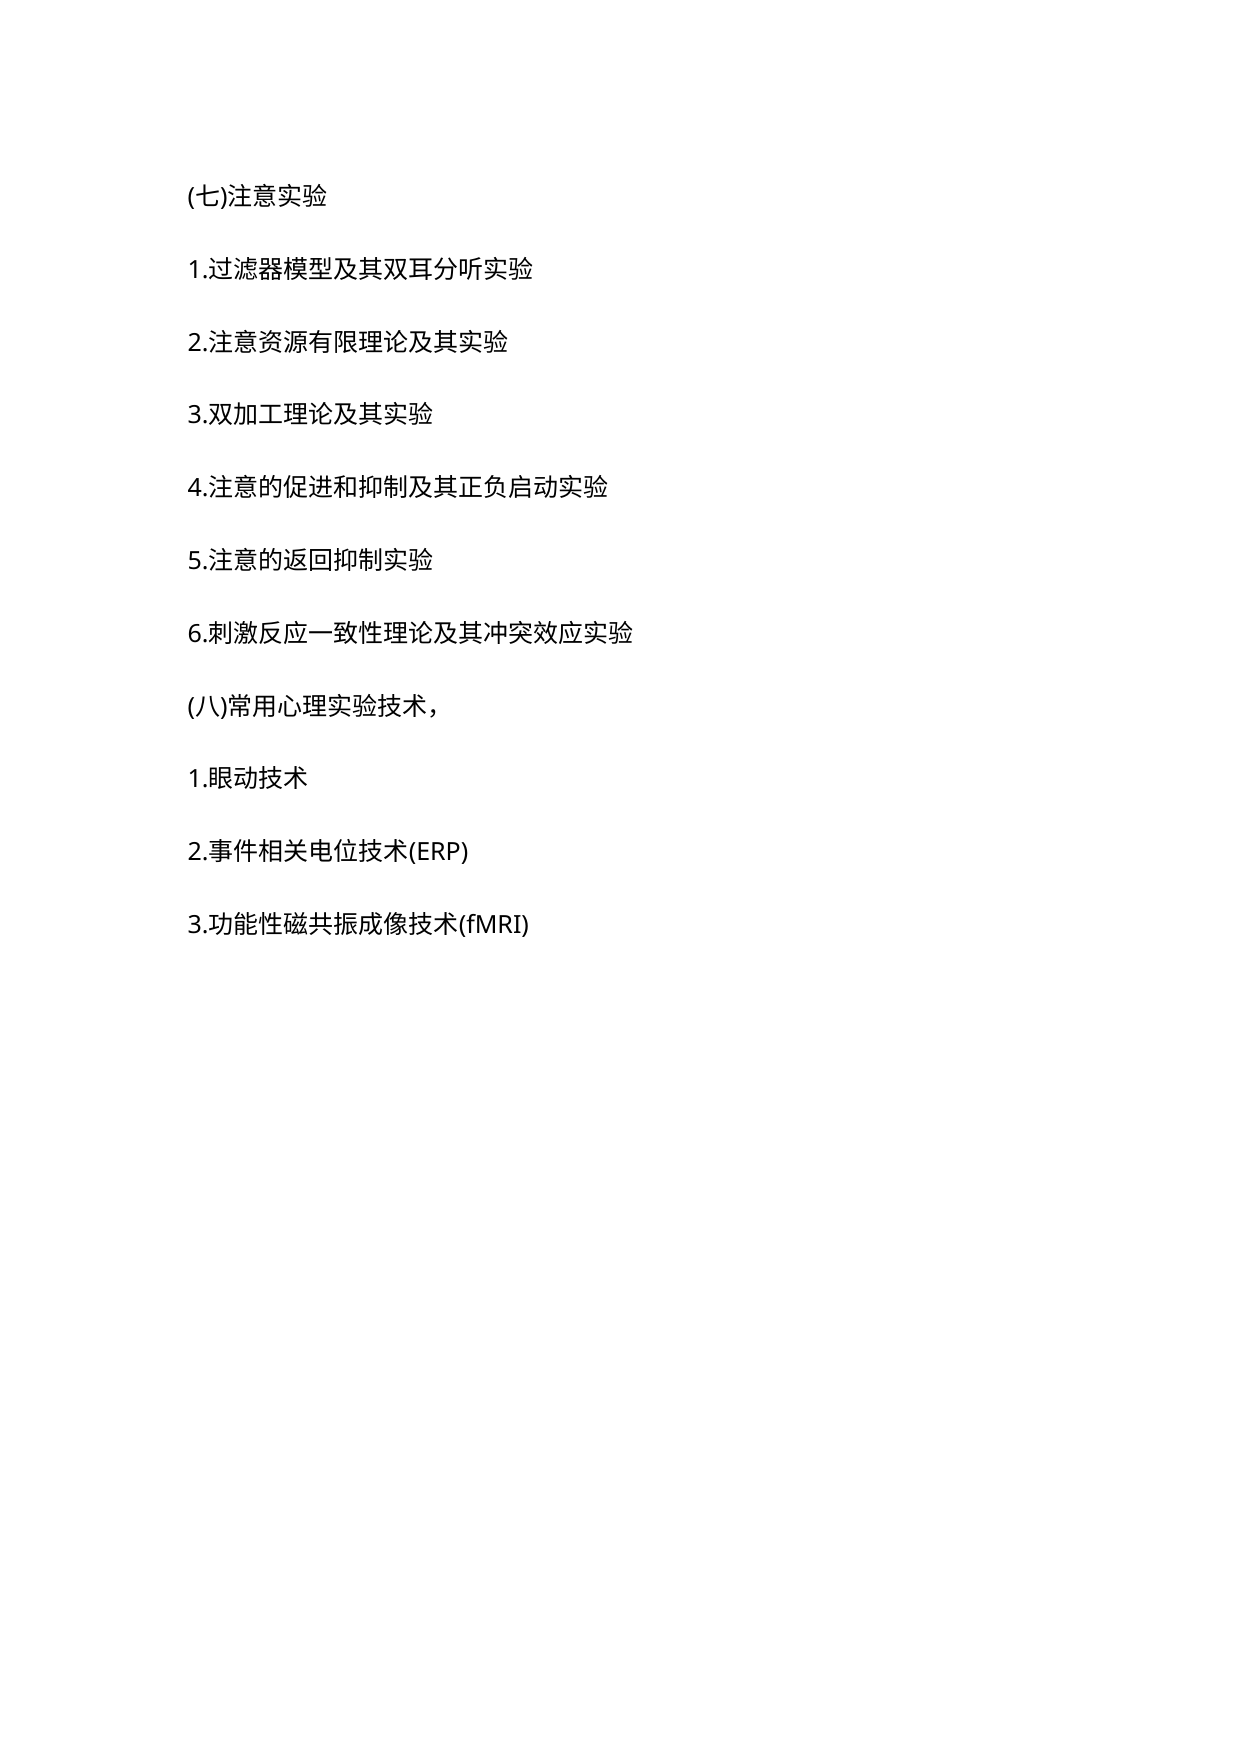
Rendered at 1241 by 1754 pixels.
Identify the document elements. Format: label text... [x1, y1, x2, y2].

text 6.刺激反应一致性理论及其冲突效应实验 [187, 599, 1053, 664]
text 5.注意的返回抑制实验 [187, 526, 1053, 591]
text (七)注意实验 [187, 162, 1053, 227]
text 3.双加工理论及其实验 [187, 380, 1053, 445]
text 2.注意资源有限理论及其实验 [187, 308, 1053, 373]
text 3.功能性磁共振成像技术(fMRI) [187, 890, 1053, 955]
text 2.事件相关电位技术(ERP) [187, 817, 1053, 882]
text 4.注意的促进和抑制及其正负启动实验 [187, 453, 1053, 518]
text 1.过滤器模型及其双耳分听实验 [187, 235, 1053, 300]
text (八)常用心理实验技术， [187, 672, 1053, 737]
text 1.眼动技术 [187, 744, 1053, 809]
